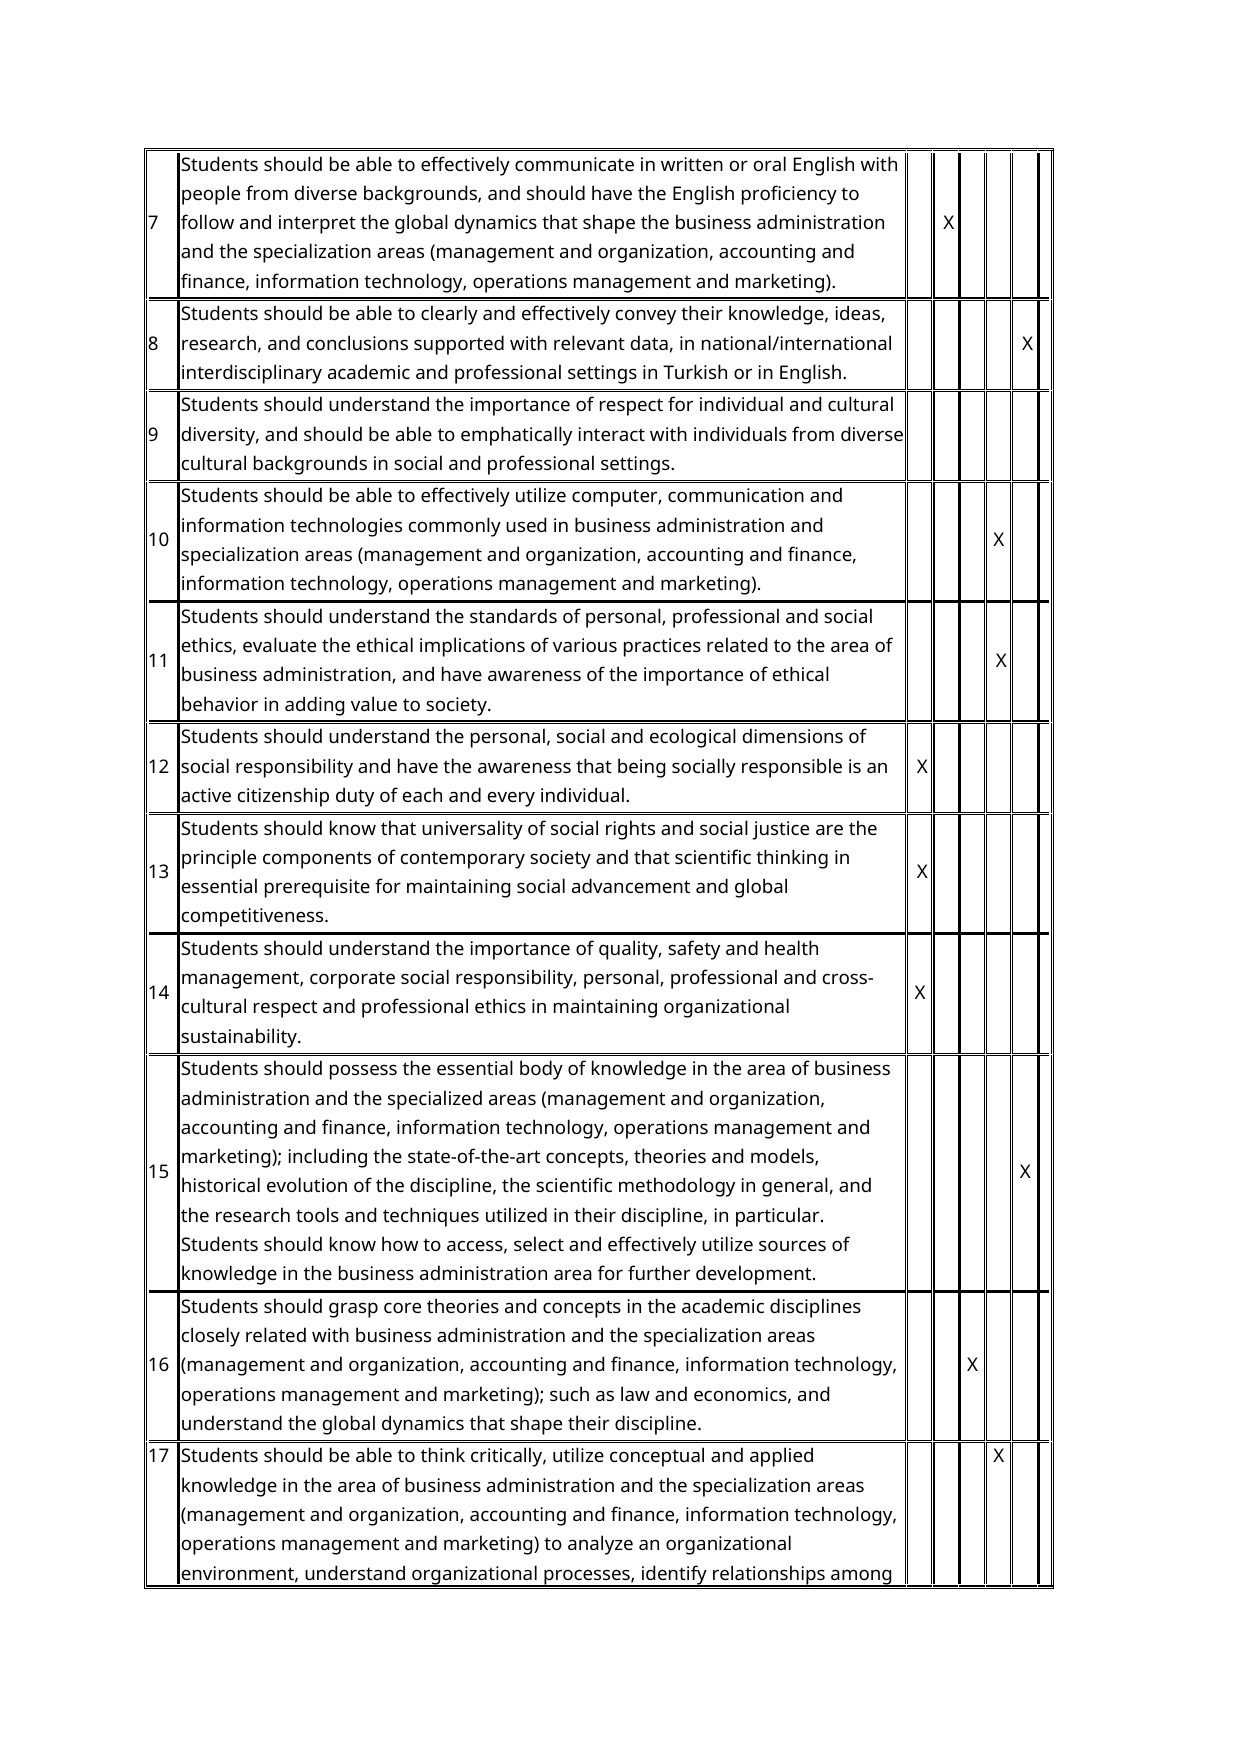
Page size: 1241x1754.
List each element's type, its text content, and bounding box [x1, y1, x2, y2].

table_cell Students should understand the personal, social and ecological dimensions of social responsibility and have the awareness that being socially responsible is an active citizenship duty of each and every individual. [180, 724, 905, 812]
table_cell [908, 392, 931, 479]
table_cell [908, 1293, 931, 1439]
table_cell [987, 1056, 1010, 1290]
table_cell [935, 603, 958, 720]
table_cell [935, 1056, 958, 1290]
table_cell [987, 815, 1010, 932]
table_cell [1040, 932, 1051, 1052]
table_cell Students should possess the essential body of knowledge in the area of business administration and the specialized areas (management and organization, accounting and finance, information technology, operations management and marketing); including the state-of-the-art concepts, theories and models, historical evolution of the discipline, the scientific methodology in general, and the research tools and techniques utilized in their discipline, in particular. Students should know how to access, select and effectively utilize sources of knowledge in the business administration area for further development. [180, 1056, 905, 1290]
table_cell [935, 935, 958, 1052]
table_cell [1038, 812, 1052, 932]
table_cell X [987, 603, 1010, 720]
table_cell 17 [147, 1440, 178, 1585]
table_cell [178, 1443, 907, 1585]
table_cell Students should be able to clearly and effectively convey their knowledge, ideas, research, and conclusions supported with relevant data, in national/international interdisciplinary academic and professional settings in Turkish or in English. [180, 301, 905, 388]
table_cell [1013, 935, 1037, 1052]
table_cell Students should grasp core theories and concepts in the academic disciplines closely related with business administration and the specialization areas (management and organization, accounting and finance, information technology, operations management and marketing); such as law and economics, and understand the global dynamics that shape their discipline. [180, 1293, 905, 1439]
table_cell [1013, 483, 1037, 600]
table_cell [961, 935, 984, 1052]
table_cell [986, 151, 1012, 297]
table_cell 12 [147, 720, 177, 812]
table_cell 14 [147, 932, 177, 1052]
table_cell [1013, 1293, 1037, 1439]
table_cell [961, 301, 984, 388]
table_cell [961, 483, 984, 600]
table_cell [1040, 480, 1051, 600]
table_cell [987, 1293, 1010, 1439]
table_cell [908, 483, 931, 600]
table_cell Students should understand the importance of quality, safety and health management, corporate social responsibility, personal, professional and cross-cultural respect and professional ethics in maintaining organizational sustainability. [180, 935, 905, 1052]
table_cell [1012, 1443, 1038, 1585]
table_cell X [1013, 301, 1037, 388]
table_cell X [961, 1293, 984, 1439]
table_cell [1040, 389, 1051, 479]
table_cell 10 [147, 480, 177, 600]
table_cell [907, 149, 933, 297]
table_cell [1040, 297, 1051, 388]
table_cell 16 [147, 1290, 177, 1439]
table_cell Students should be able to effectively utilize computer, communication and information technologies commonly used in business administration and specialization areas (management and organization, accounting and finance, information technology, operations management and marketing). [180, 483, 905, 600]
table_cell 15 [147, 1053, 177, 1290]
table_cell X [986, 1443, 1012, 1585]
table_cell [987, 724, 1010, 812]
table_cell [987, 935, 1010, 1052]
table_cell [959, 1443, 986, 1585]
table_cell [908, 603, 931, 720]
table_cell 8 [147, 297, 177, 388]
table_cell [907, 1440, 933, 1585]
table_cell [961, 603, 984, 720]
table_cell [935, 301, 958, 388]
table_cell [908, 1056, 931, 1290]
table_cell [959, 151, 986, 297]
table_cell [908, 301, 931, 388]
table_cell Students should know that universality of social rights and social justice are the principle components of contemporary society and that scientific thinking in essential prerequisite for maintaining social advancement and global competitiveness. [180, 815, 905, 932]
table_cell [1040, 1053, 1051, 1290]
table_cell X [1013, 1056, 1037, 1290]
table_cell [1038, 1440, 1051, 1585]
table_cell [1040, 600, 1051, 720]
table_cell [935, 392, 958, 479]
table_cell [1040, 1290, 1051, 1439]
table_cell X [933, 149, 959, 297]
table_cell [961, 392, 984, 479]
table_cell [1013, 724, 1037, 812]
table_cell [1040, 720, 1051, 812]
table_cell [1038, 151, 1051, 297]
table_cell [961, 815, 984, 932]
table_cell X [908, 935, 931, 1052]
table_cell [933, 1443, 959, 1585]
table_cell 11 [147, 600, 177, 720]
table_cell Students should be able to effectively communicate in written or oral English with people from diverse backgrounds, and should have the English proficiency to follow and interpret the global dynamics that shape the business administration and the specialization areas (management and organization, accounting and finance, information technology, operations management and marketing). [178, 151, 907, 297]
table_cell [935, 815, 958, 932]
table_cell Students should understand the standards of personal, professional and social ethics, evaluate the ethical implications of various practices related to the area of business administration, and have awareness of the importance of ethical behavior in adding value to society. [180, 603, 905, 720]
table_cell [935, 724, 958, 812]
table_cell X [908, 815, 931, 932]
table_cell [935, 1293, 958, 1439]
table_cell 13 [145, 812, 178, 932]
table_cell [961, 724, 984, 812]
table_cell [987, 392, 1010, 479]
table_cell [1013, 392, 1037, 479]
table_cell Students should understand the importance of respect for individual and cultural diversity, and should be able to emphatically interact with individuals from diverse cultural backgrounds in social and professional settings. [180, 392, 905, 479]
table_cell [987, 301, 1010, 388]
table_cell 7 [147, 151, 178, 297]
table_cell [1012, 149, 1038, 297]
table_cell [1013, 603, 1037, 720]
table_cell X [908, 724, 931, 812]
table_cell [1013, 815, 1037, 932]
table_cell X [987, 483, 1010, 600]
table_cell [961, 1056, 984, 1290]
table_cell [935, 483, 958, 600]
table_cell 9 [147, 389, 177, 479]
